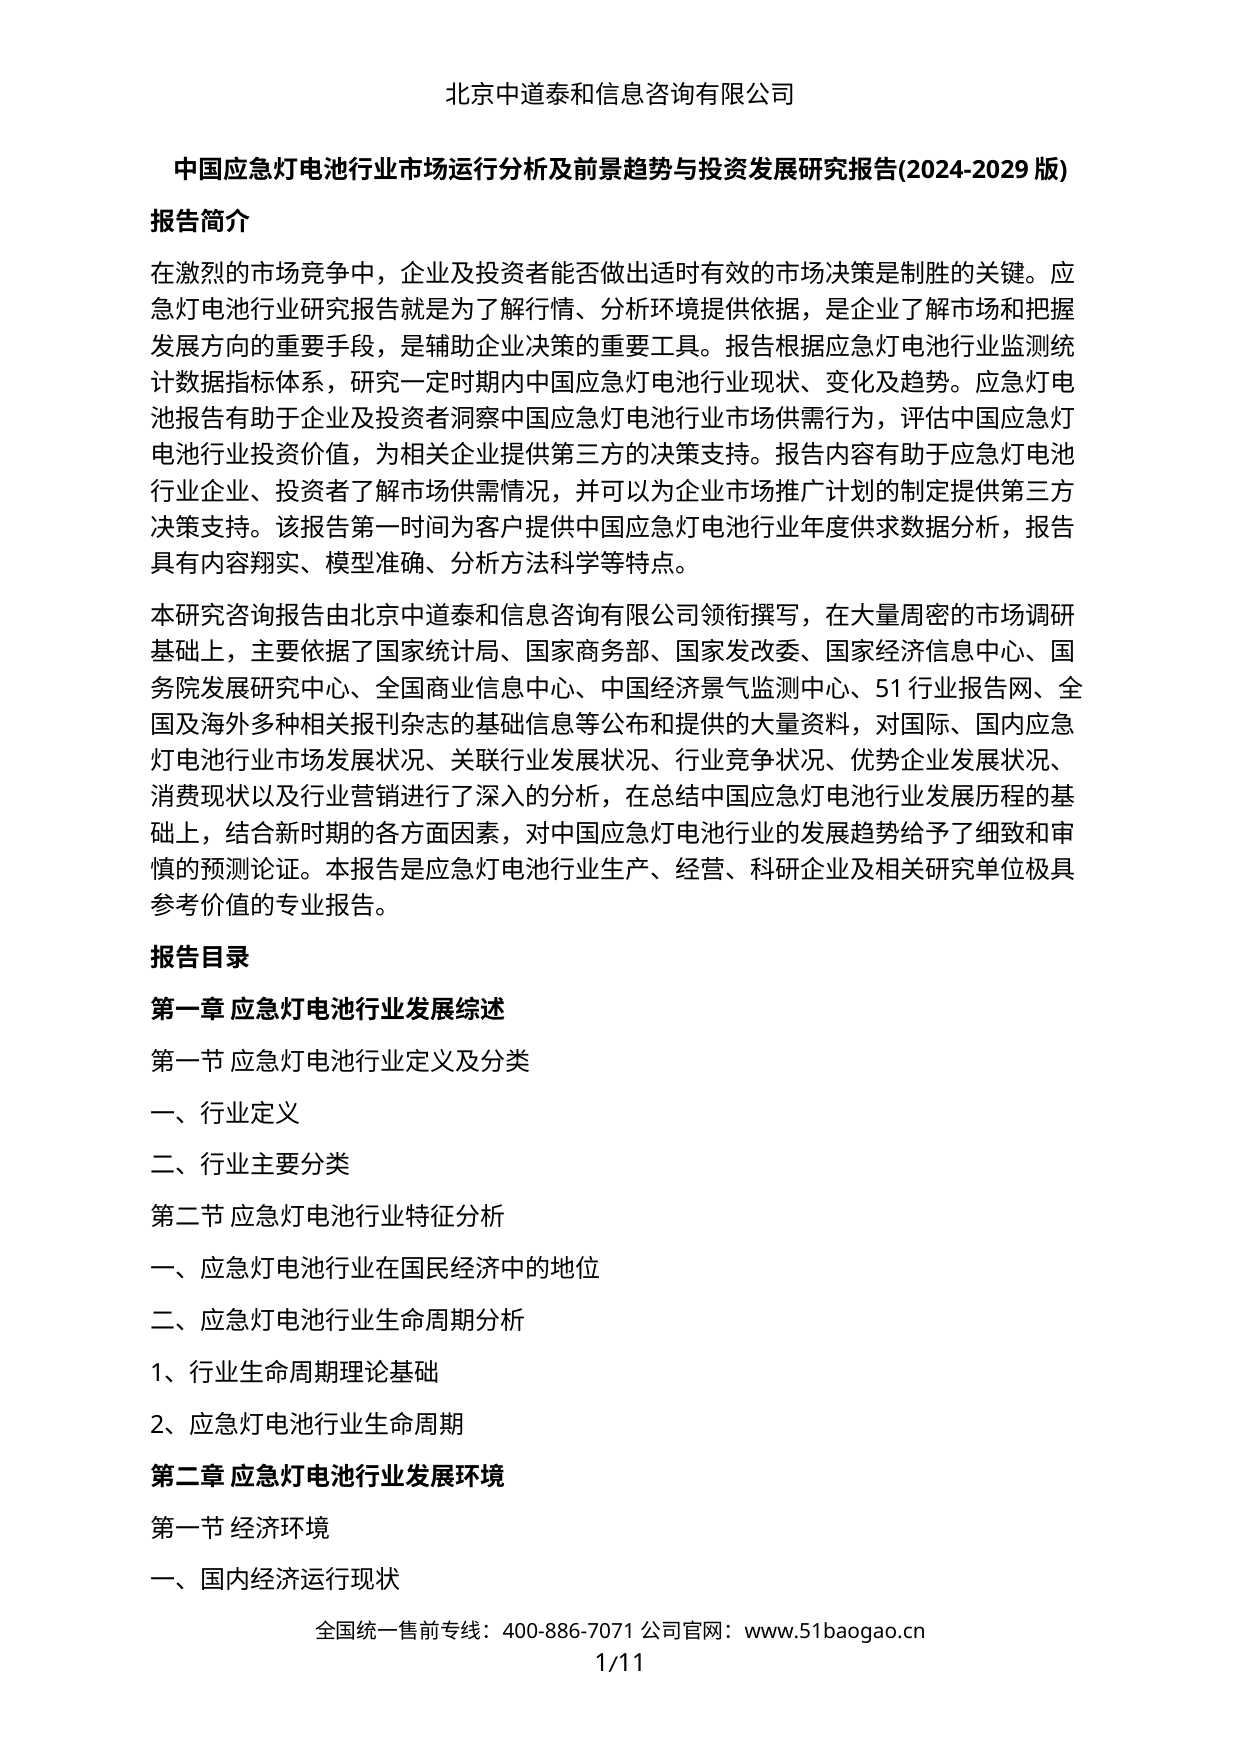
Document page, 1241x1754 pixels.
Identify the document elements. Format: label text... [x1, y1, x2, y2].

text 1、行业生命周期理论基础 [150, 1352, 1090, 1389]
text 2、应急灯电池行业生命周期 [150, 1404, 1090, 1441]
text 第一节 应急灯电池行业定义及分类 [150, 1041, 1090, 1077]
text 第一章 应急灯电池行业发展综述 [150, 989, 1090, 1026]
text 二、应急灯电池行业生命周期分析 [150, 1301, 1090, 1337]
text 二、行业主要分类 [150, 1145, 1090, 1181]
text 在激烈的市场竞争中，企业及投资者能否做出适时有效的市场决策是制胜的关键。应急灯电池行业研究报告就是为了解行情、分析环境提供依据，是企业了解市场和把握发展方向的重要手段，是辅助企业决策的重要工具。报告根据应急灯电池行业监测统计数据指标体系，研究一定时期内中国应急灯电池行业现状、变化及趋势。应急灯电池报告有助于企业及投资者洞察中国应急灯电池行业市场供需行为，评估中国应急灯电池行业投资价值，为相关企业提供第三方的决策支持。报告内容有助于应急灯电池行业企业、投资者了解市场供需情况，并可以为企业市场推广计划的制定提供第三方决策支持。该报告第一时间为客户提供中国应急灯电池行业年度供求数据分析，报告具有内容翔实、模型准确、分析方法科学等特点。 [150, 254, 1090, 580]
text 中国应急灯电池行业市场运行分析及前景趋势与投资发展研究报告(2024-2029版) [150, 150, 1090, 186]
text 第二章 应急灯电池行业发展环境 [150, 1456, 1090, 1492]
text 本研究咨询报告由北京中道泰和信息咨询有限公司领衔撰写，在大量周密的市场调研基础上，主要依据了国家统计局、国家商务部、国家发改委、国家经济信息中心、国务院发展研究中心、全国商业信息中心、中国经济景气监测中心、51行业报告网、全国及海外多种相关报刊杂志的基础信息等公布和提供的大量资料，对国际、国内应急灯电池行业市场发展状况、关联行业发展状况、行业竞争状况、优势企业发展状况、消费现状以及行业营销进行了深入的分析，在总结中国应急灯电池行业发展历程的基础上，结合新时期的各方面因素，对中国应急灯电池行业的发展趋势给予了细致和审慎的预测论证。本报告是应急灯电池行业生产、经营、科研企业及相关研究单位极具参考价值的专业报告。 [150, 596, 1090, 922]
text 第一节 经济环境 [150, 1508, 1090, 1544]
text 一、应急灯电池行业在国民经济中的地位 [150, 1249, 1090, 1285]
text 报告目录 [150, 937, 1090, 974]
text 一、国内经济运行现状 [150, 1560, 1090, 1596]
text 报告简介 [150, 202, 1090, 238]
text 一、行业定义 [150, 1093, 1090, 1129]
text 第二节 应急灯电池行业特征分析 [150, 1197, 1090, 1233]
